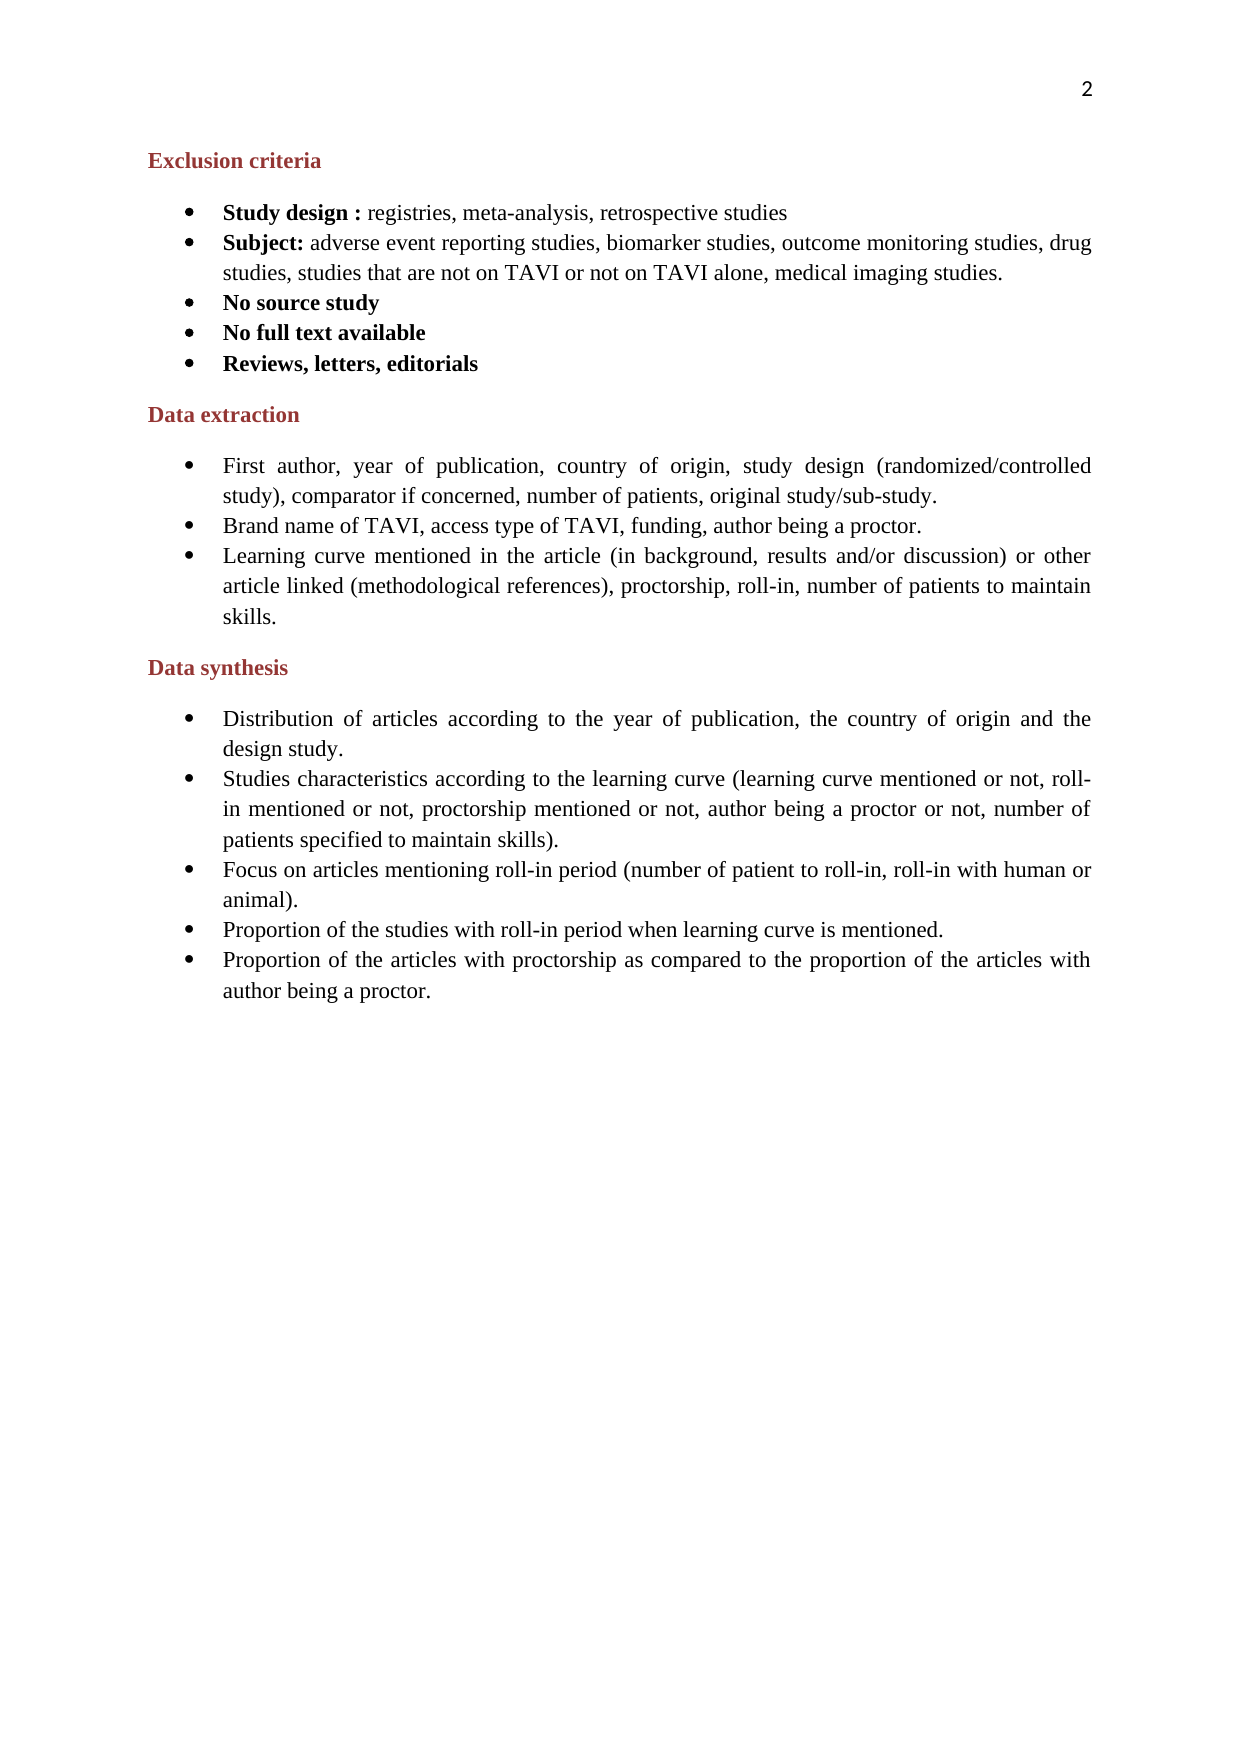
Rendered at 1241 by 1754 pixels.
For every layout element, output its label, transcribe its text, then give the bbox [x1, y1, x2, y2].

list Study design : registries, meta-analysis, retrospective studies [185, 199, 1093, 225]
list No full text available [185, 319, 1093, 346]
list Focus on articles mentioning roll-in period (number of patient to roll-in, roll-in with human or animal). [185, 856, 1093, 912]
list Learning curve mentioned in the article (in background, results and/or discussion) or other article linked (methodological references), proctorship, roll-in, number of patients to maintain skills. [185, 542, 1093, 629]
list First author, year of publication, country of origin, study design (randomized/controlled study), comparator if concerned, number of patients, original study/sub-study. [185, 452, 1093, 508]
text Data extraction [148, 401, 1093, 427]
list Studies characteristics according to the learning curve (learning curve mentioned or not, roll-in mentioned or not, proctorship mentioned or not, author being a proctor or not, number of patients specified to maintain skills). [185, 765, 1093, 852]
list Brand name of TAVI, access type of TAVI, funding, author being a proctor. [185, 512, 1093, 538]
list Reviews, letters, editorials [185, 350, 1093, 376]
text Exclusion criteria [148, 148, 1093, 174]
list Proportion of the studies with roll-in period when learning curve is mentioned. [185, 916, 1093, 943]
text Data synthesis [148, 654, 1093, 680]
list Distribution of articles according to the year of publication, the country of origin and the design study. [185, 705, 1093, 761]
list No source study [185, 289, 1093, 316]
list Subject: adverse event reporting studies, biomarker studies, outcome monitoring studies, drug studies, studies that are not on TAVI or not on TAVI alone, medical imaging studies. [185, 229, 1093, 285]
list Proportion of the articles with proctorship as compared to the proportion of the articles with author being a proctor. [185, 947, 1093, 1003]
